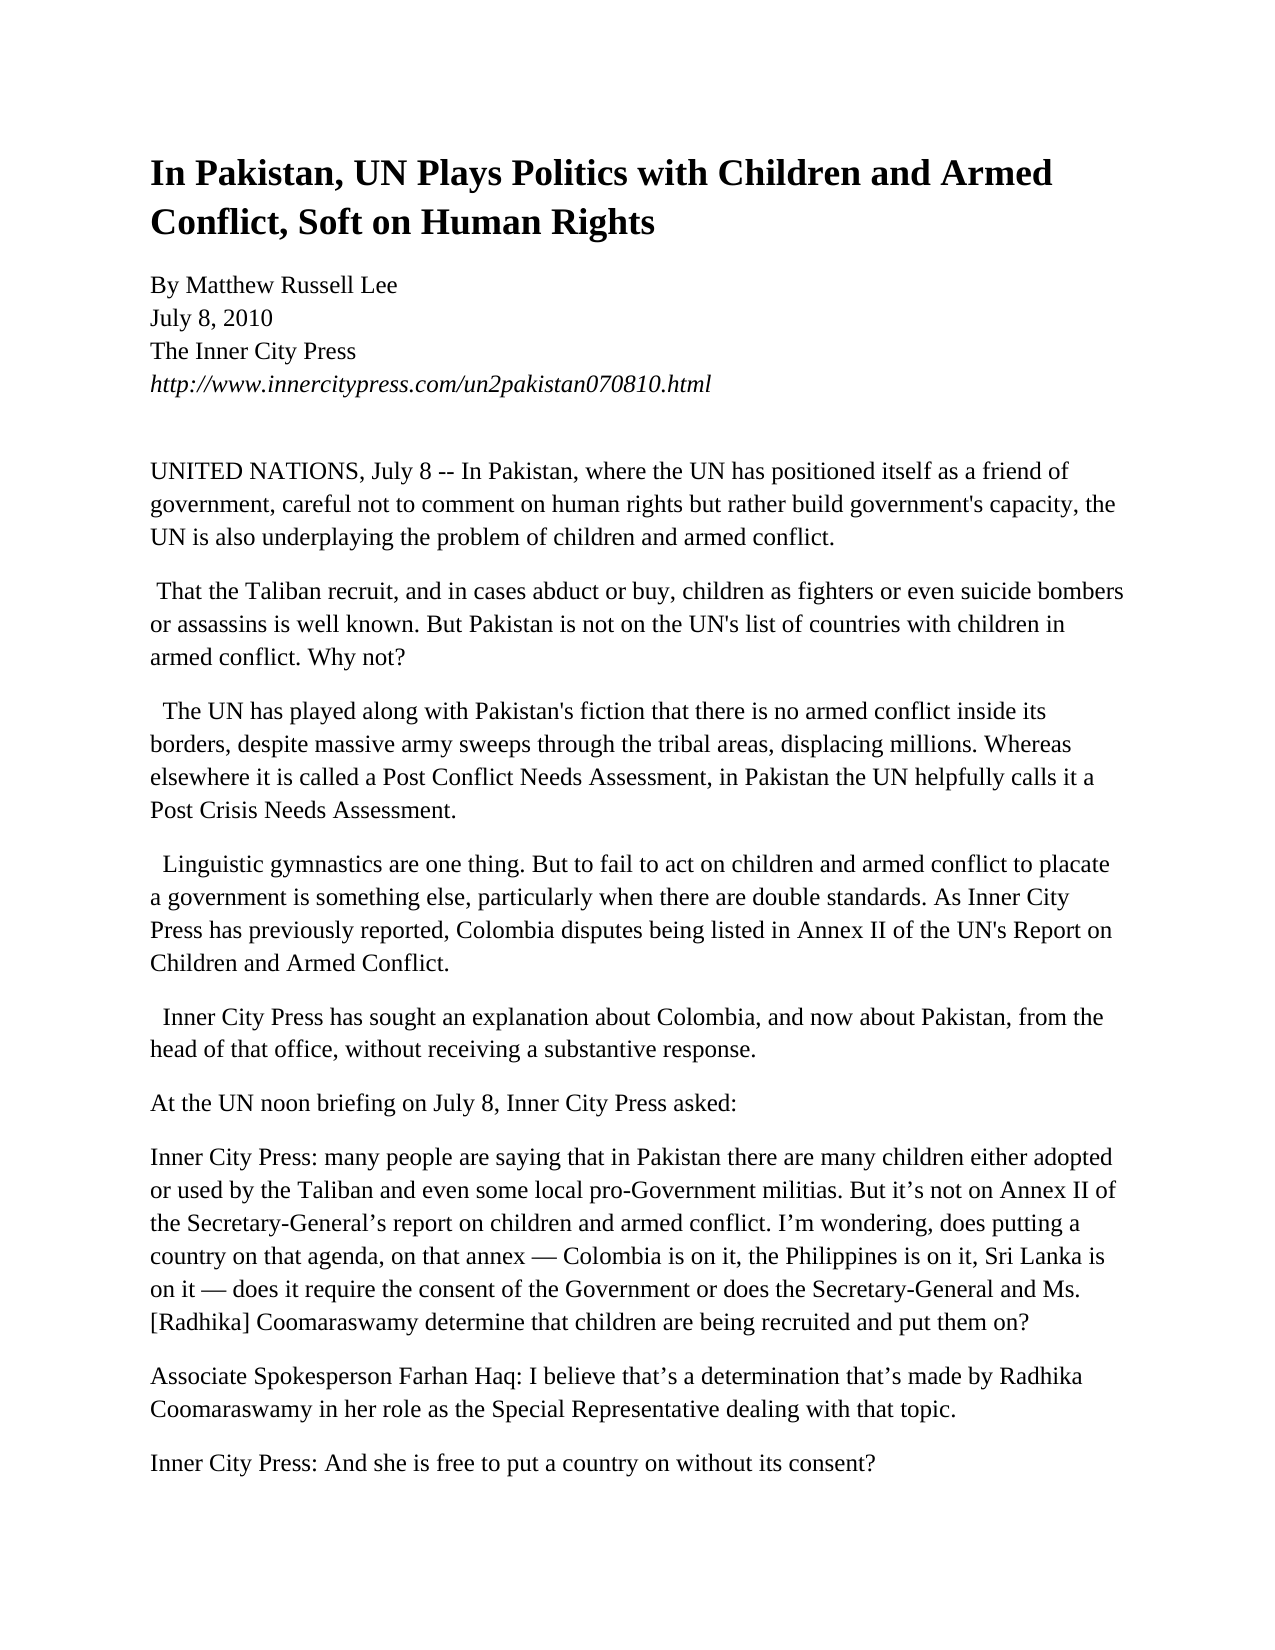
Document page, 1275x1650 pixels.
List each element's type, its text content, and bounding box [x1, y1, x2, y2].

text http://www.innercitypress.com/un2pakistan070810.html [150, 369, 1125, 398]
text The Inner City Press [150, 336, 1125, 365]
text UNITED NATIONS, July 8 -- In Pakistan, where the UN has positioned itself as a friend of government, careful not to comment on human rights but rather build government's capacity, the UN is also underplaying the problem of children and armed conflict. [150, 456, 1125, 551]
text At the UN noon briefing on July 8, Inner City Press asked: [150, 1088, 1125, 1117]
text Associate Spokesperson Farhan Haq: I believe that’s a determination that’s made by Radhika Coomaraswamy in her role as the Special Representative dealing with that topic. [150, 1361, 1125, 1423]
text July 8, 2010 [150, 303, 1125, 332]
text Linguistic gymnastics are one thing. But to fail to act on children and armed conflict to placate a government is something else, particularly when there are double standards. As Inner City Press has previously reported, Colombia disputes being listed in Annex II of the UN's Report on Children and Armed Conflict. [150, 849, 1125, 976]
text By Matthew Russell Lee [150, 270, 1125, 299]
text The UN has played along with Pakistan's fiction that there is no armed conflict inside its borders, despite massive army sweeps through the tribal areas, displacing millions. Whereas elsewhere it is called a Post Conflict Needs Assessment, in Pakistan the UN helpfully calls it a Post Crisis Needs Assessment. [150, 696, 1125, 823]
text That the Taliban recruit, and in cases abduct or buy, children as fighters or even suicide bombers or assassins is well known. But Pakistan is not on the UN's list of countries with children in armed conflict. Why not? [150, 576, 1125, 671]
text Inner City Press: many people are saying that in Pakistan there are many children either adopted or used by the Taliban and even some local pro-Government militias. But it’s not on Annex II of the Secretary-General’s report on children and armed conflict. I’m wondering, does putting a country on that agenda, on that annex — Colombia is on it, the Philippines is on it, Sri Lanka is on it — does it require the consent of the Government or does the Secretary-General and Ms. [Radhika] Coomaraswamy determine that children are being recruited and put them on? [150, 1142, 1125, 1336]
text Inner City Press: And she is free to put a country on without its consent? [150, 1448, 1125, 1477]
text Inner City Press has sought an explanation about Colombia, and now about Pakistan, from the head of that office, without receiving a substantive response. [150, 1002, 1125, 1063]
text In Pakistan, UN Plays Politics with Children and Armed Conflict, Soft on Human Rights [150, 150, 1125, 243]
